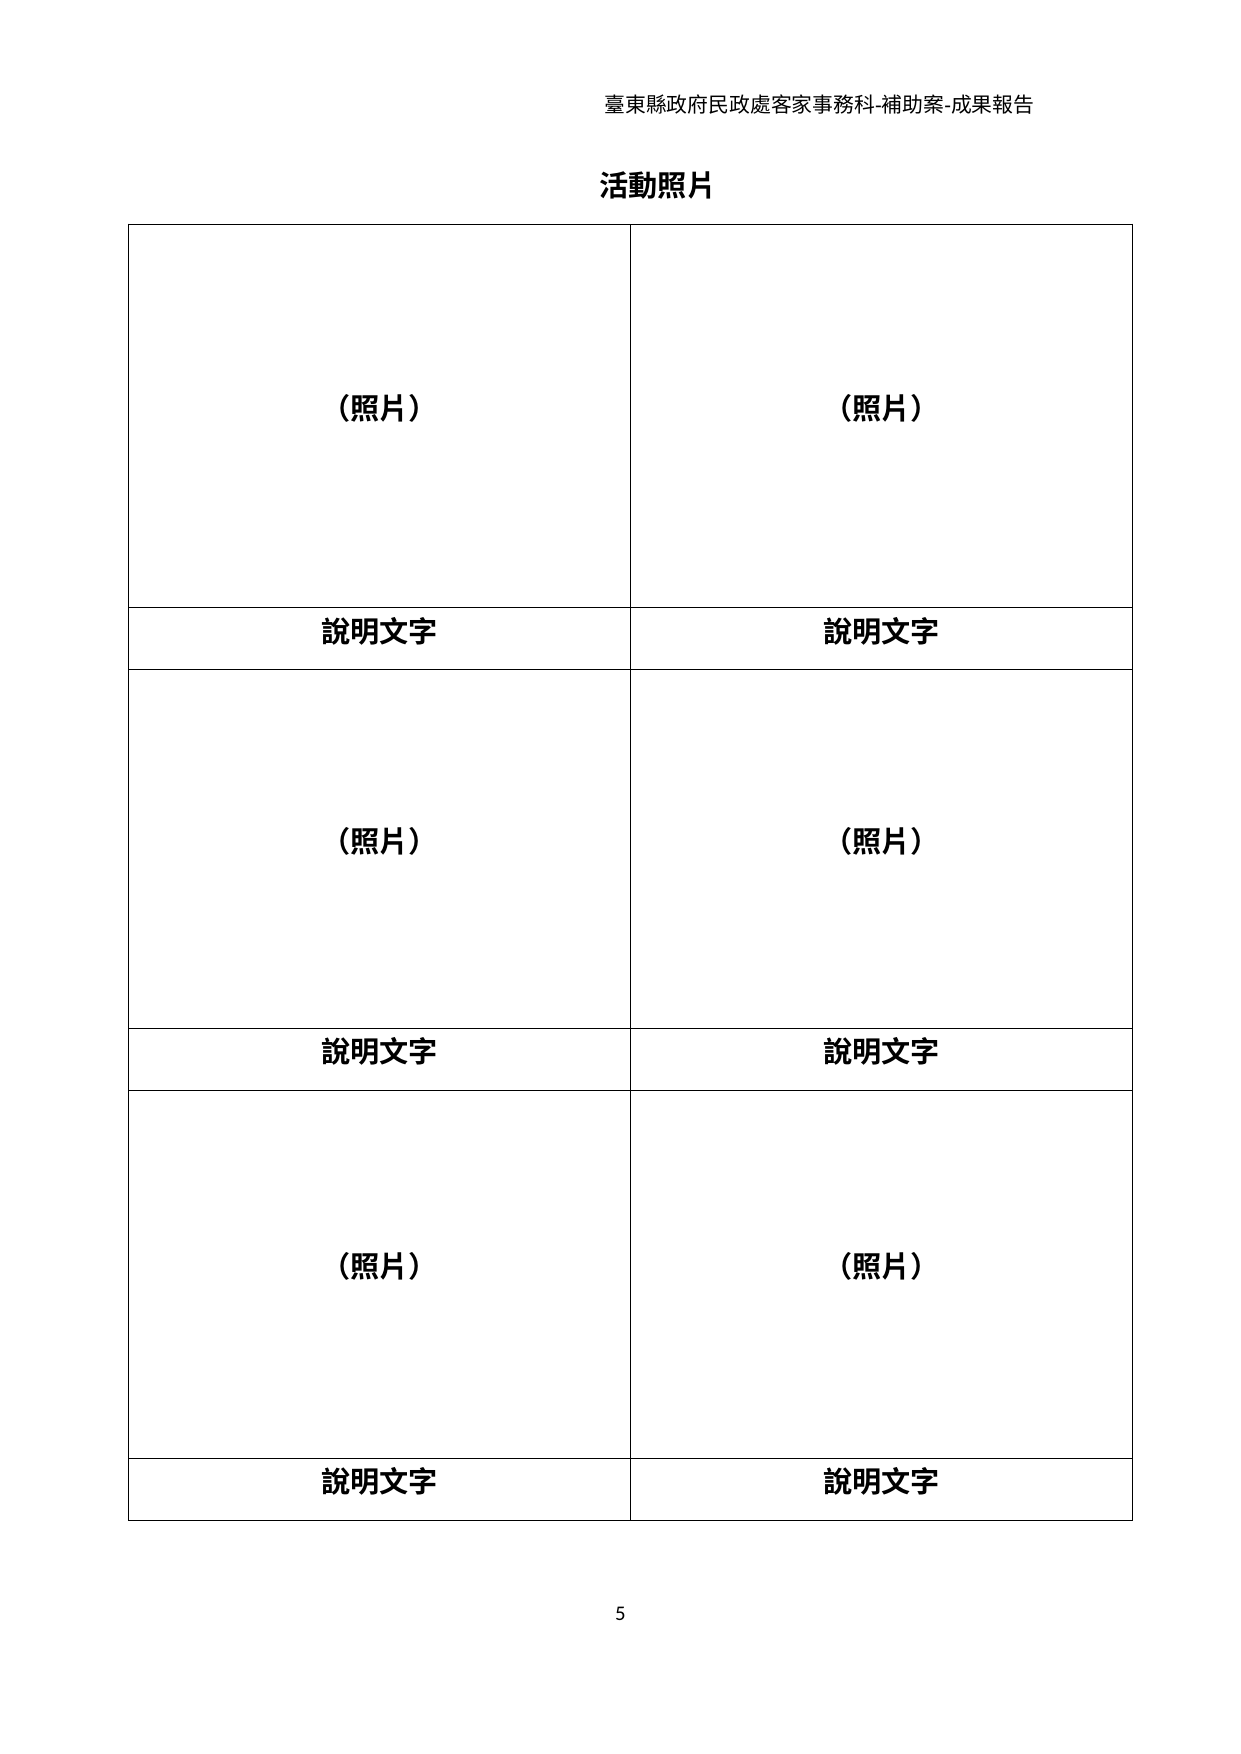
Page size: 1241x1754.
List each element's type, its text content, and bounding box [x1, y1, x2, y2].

table_cell 說明文字 [129, 608, 630, 669]
table_cell 說明文字 [631, 608, 1132, 669]
table_cell 說明文字 [129, 1029, 630, 1089]
table_header （照片） [129, 225, 630, 607]
table_cell 說明文字 [631, 1459, 1132, 1519]
table_cell （照片） [631, 1091, 1132, 1457]
table_header （照片） [631, 225, 1132, 607]
table_cell 說明文字 [129, 1459, 630, 1519]
text 活動照片 [262, 162, 1053, 205]
table_cell （照片） [631, 670, 1132, 1027]
table_cell （照片） [129, 1091, 630, 1457]
table_cell 說明文字 [631, 1029, 1132, 1089]
table_cell （照片） [129, 670, 630, 1027]
